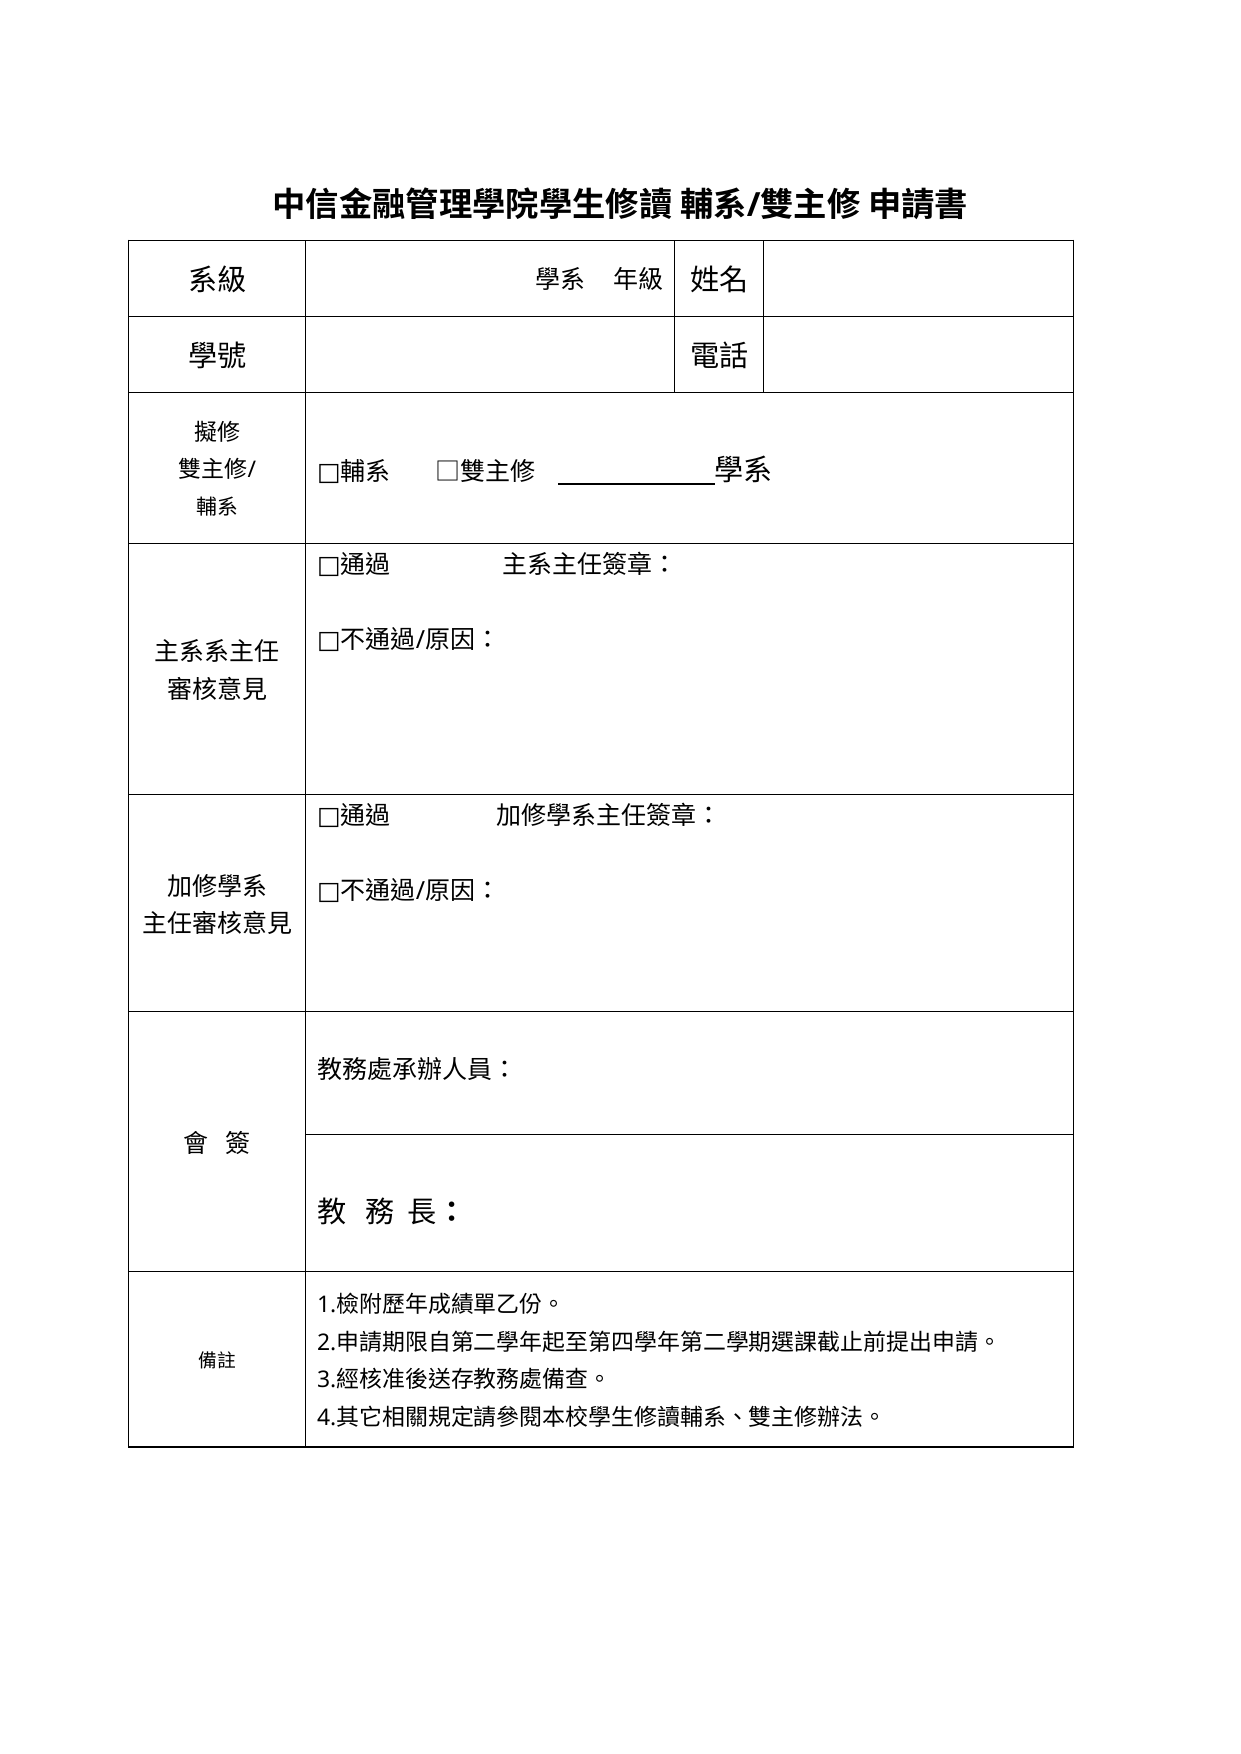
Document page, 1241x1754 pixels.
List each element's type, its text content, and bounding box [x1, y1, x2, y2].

table_cell 主系系主任 審核意見 [129, 544, 305, 794]
table_header 系級 [129, 241, 305, 316]
table_cell 學號 [129, 317, 305, 392]
table_cell 加修學系 主任審核意見 [129, 795, 305, 1011]
table_cell 擬修 雙主修/ 輔系 [129, 393, 305, 543]
table_cell 1.檢附歷年成績單乙份。 2.申請期限自第二學年起至第四學年第二學期選課截止前提出申請。 3.經核准後送存教務處備查。 4.其它相關規定請參閱本校學生修讀輔系、雙主修辦法。 [306, 1272, 1073, 1446]
table_cell 教務處承辦人員： [306, 1012, 1073, 1134]
text 中信金融管理學院學生修讀 輔系/雙主修 申請書 [187, 164, 1053, 239]
table_header 姓名 [675, 241, 763, 316]
table_cell □通過 加修學系主任簽章： □不通過/原因： [306, 795, 1073, 1011]
table_header 學系 年級 [306, 241, 674, 316]
table_cell 會 簽 [129, 1012, 305, 1271]
table_cell [306, 317, 674, 392]
table_cell [764, 317, 1073, 392]
table_cell □通過 主系主任簽章： □不通過/原因： [306, 544, 1073, 794]
table_cell 電話 [675, 317, 763, 392]
table_cell □輔系 □雙主修 學系 [306, 393, 1073, 543]
table_cell 教 務 長： [306, 1135, 1073, 1271]
table_header [764, 241, 1073, 316]
table_cell 備註 [129, 1272, 305, 1446]
